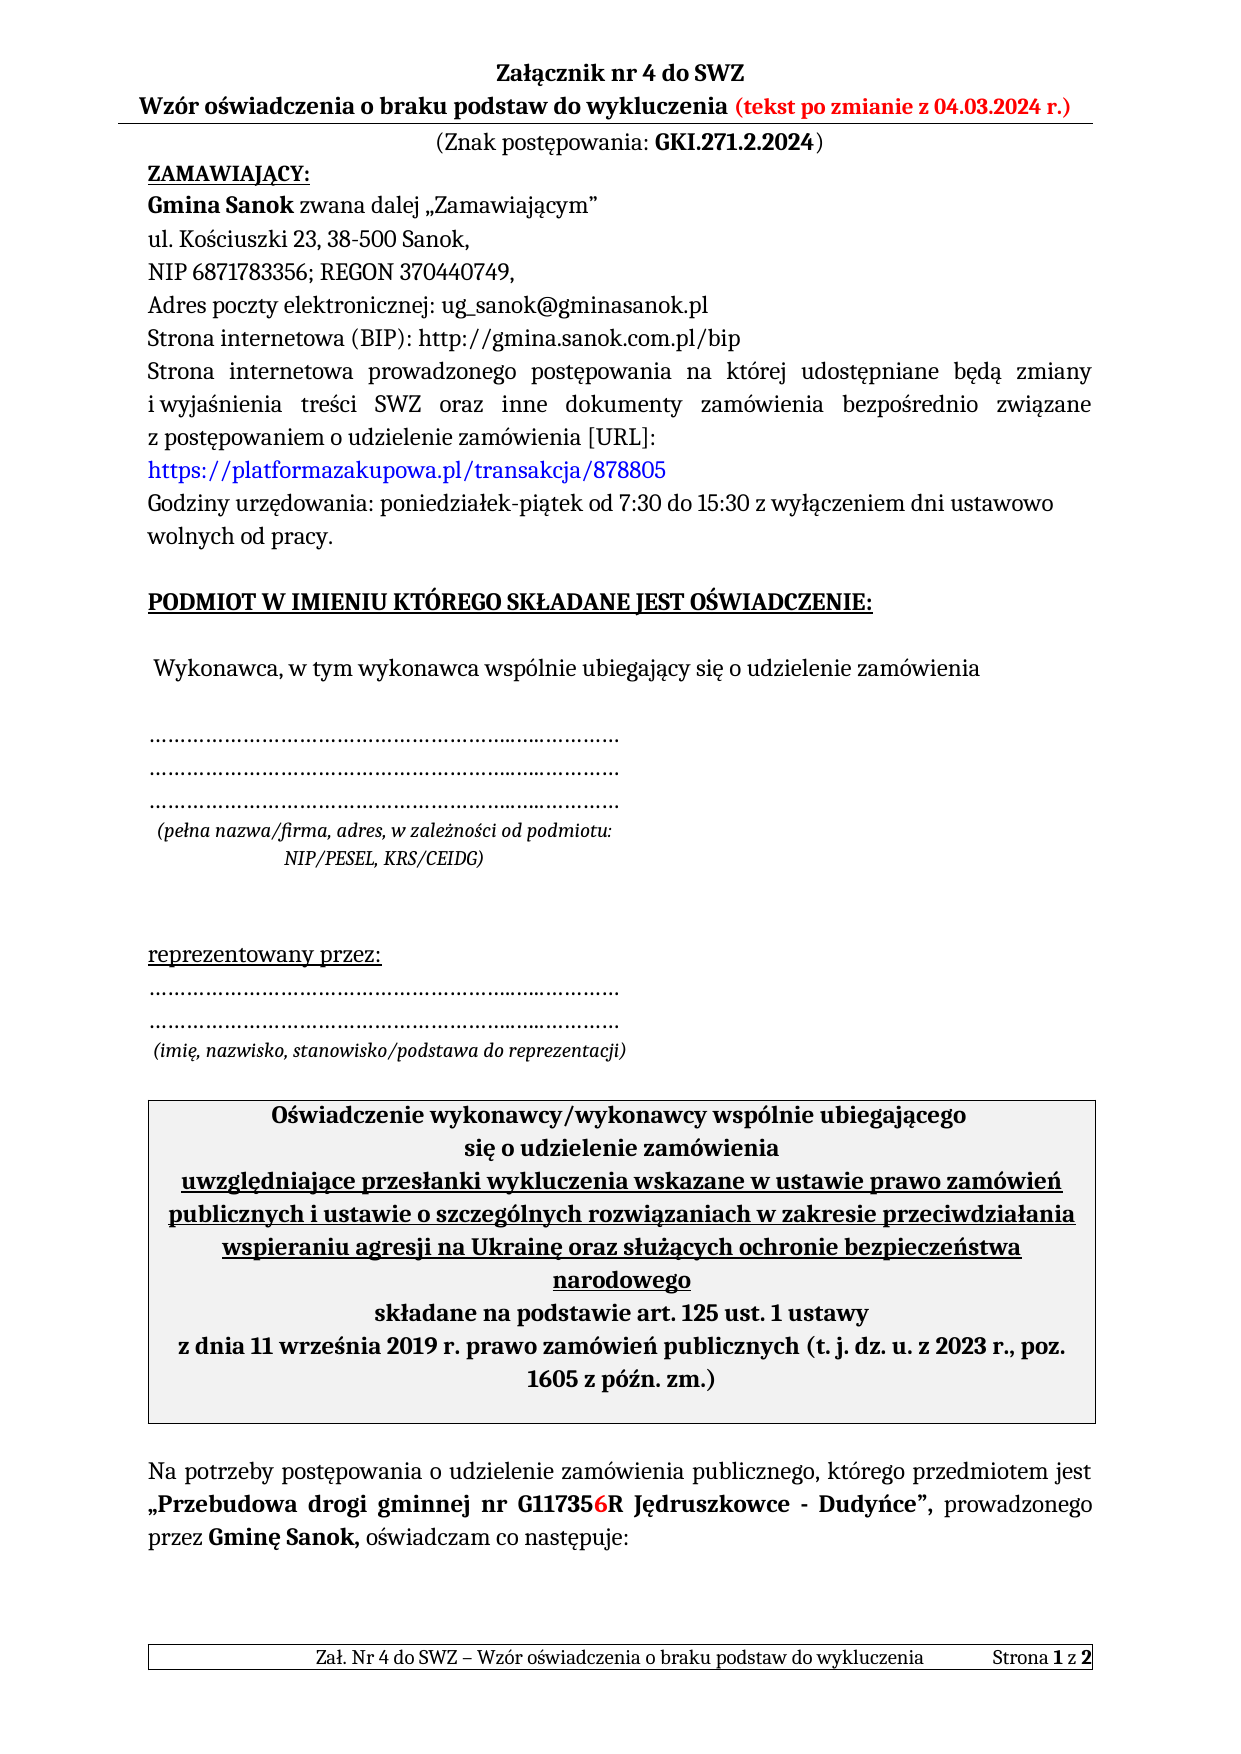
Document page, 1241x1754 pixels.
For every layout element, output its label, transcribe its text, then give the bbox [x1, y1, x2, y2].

text Wzór oświadczenia o braku podstaw do wykluczenia (tekst po zmianie z 04.03.2024 r.) [118, 92, 1093, 123]
text Strona internetowa (BIP): http://gmina.sanok.com.pl/bip [148, 323, 1093, 352]
text Wykonawca, w tym wykonawca wspólnie ubiegający się o udzielenie zamówienia [148, 654, 1093, 682]
text (Znak postępowania: GKI.271.2.2024) [166, 128, 1093, 157]
text Adres poczty elektronicznej: ug_sanok@gminasanok.pl [148, 291, 1093, 319]
text (pełna nazwa/firma, adres, w zależności od podmiotu: NIP/PESEL, KRS/CEIDG) [148, 819, 621, 870]
text …………………………………………………..…..………… [148, 973, 651, 1002]
text PODMIOT W IMIENIU KTÓREGO SKŁADANE JEST OŚWIADCZENIE: [148, 588, 1093, 616]
text ul. Kościuszki 23, 38-500 Sanok, [148, 224, 1093, 253]
text Załącznik nr 4 do SWZ [148, 59, 1093, 88]
text (imię, nazwisko, stanowisko/podstawa do reprezentacji) [148, 1039, 1093, 1063]
text …………………………………………………..…..………… [148, 753, 651, 782]
text Strona internetowa prowadzonego postępowania na której udostępniane będą zmiany i wyjaśnienia treści SWZ oraz inne dokumenty zamówienia bezpośrednio związane z postępowaniem o udzielenie zamówienia [URL]: [148, 357, 1093, 451]
text …………………………………………………..…..………… [148, 1006, 651, 1035]
text https://platformazakupowa.pl/transakcja/878805 [148, 456, 1093, 484]
text …………………………………………………..…..………… [148, 786, 651, 814]
text Godziny urzędowania: poniedziałek-piątek od 7:30 do 15:30 z wyłączeniem dni ustawowo wolnych od pracy. [148, 489, 1093, 550]
text …………………………………………………..…..………… [148, 720, 651, 748]
text Gmina Sanok zwana dalej „Zamawiającym” [148, 191, 1093, 220]
table_header Oświadczenie wykonawcy/wykonawcy wspólnie ubiegającego się o udzielenie zamówienia uwzględniające przesłanki wykluczenia wskazane w ustawie prawo zamówień publicznych i ustawie o szczególnych rozwiązaniach w zakresie przeciwdziałania wspieraniu agresji na Ukrainę oraz służących ochronie bezpieczeństwa narodowego składane na podstawie art. 125 ust. 1 ustawy z dnia 11 września 2019 r. prawo zamówień publicznych (t. j. dz. u. z 2023 r., poz. 1605 z późn. zm.) [149, 1101, 1095, 1423]
text ZAMAWIAJĄCY: [148, 161, 1093, 188]
text reprezentowany przez: [148, 940, 1093, 969]
text NIP 6871783356; REGON 370440749, [148, 257, 1093, 286]
text Na potrzeby postępowania o udzielenie zamówienia publicznego, którego przedmiotem jest „Przebudowa drogi gminnej nr G117356R Jędruszkowce - Dudyńce”, prowadzonego przez Gminę Sanok, oświadczam co następuje: [148, 1457, 1093, 1551]
